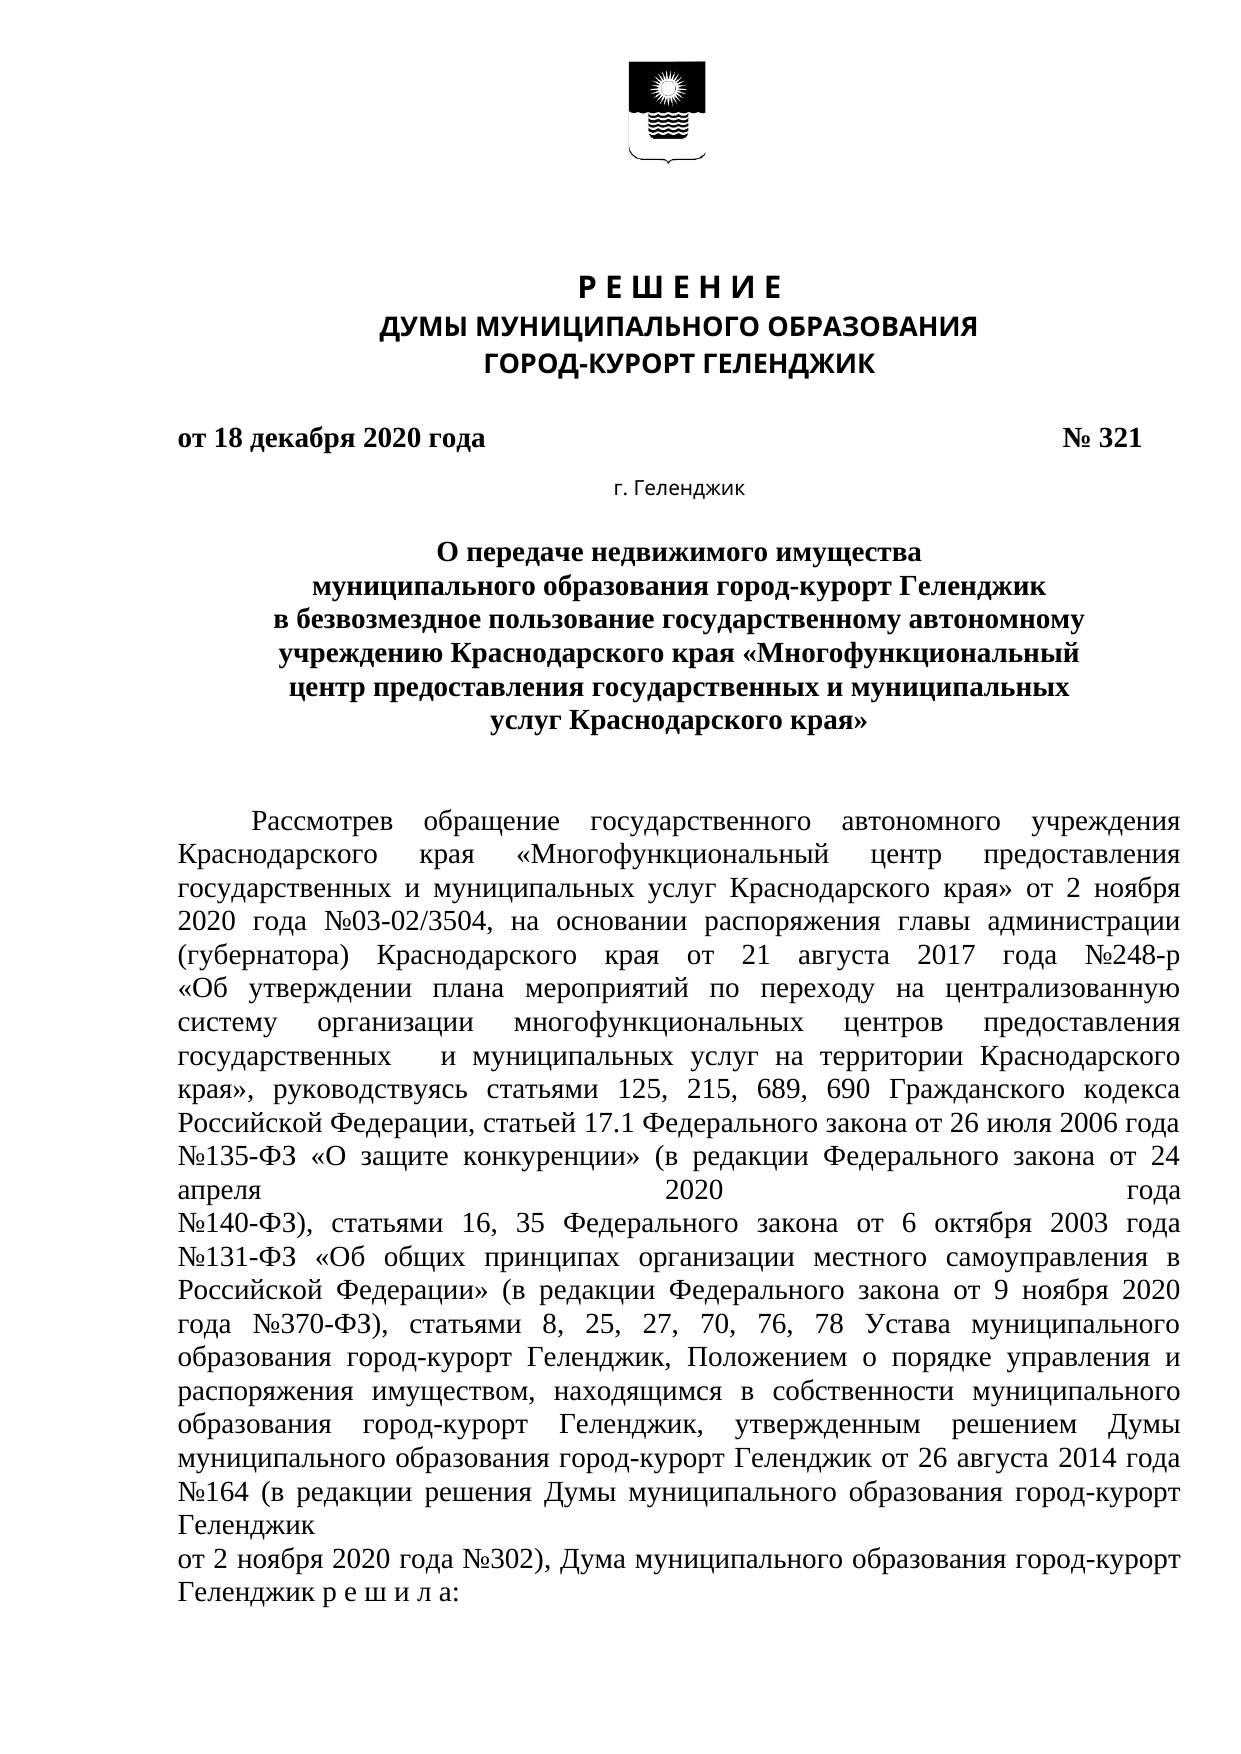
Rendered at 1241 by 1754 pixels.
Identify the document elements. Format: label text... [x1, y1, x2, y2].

text в безвозмездное пользование государственному автономному [177, 602, 1181, 635]
text Рассмотрев обращение государственного автономного учреждения Краснодарского края «Многофункциональный центр предоставления государственных и муниципальных услуг Краснодарского края» от 2 ноября 2020 года №03-02/3504, на основании распоряжения главы администрации (губернатора) Краснодарского края от 21 августа 2017 года №248-р «Об утверждении плана мероприятий по переходу на централизованную систему организации многофункциональных центров предоставления государственных и муниципальных услуг на территории Краснодарского края», руководствуясь статьями 125, 215, 689, 690 Гражданского кодекса Российской Федерации, статьей 17.1 Федерального закона от 26 июля 2006 года №135-ФЗ «О защите конкуренции» (в редакции Федерального закона от 24 апреля 2020 года №140-ФЗ), статьями 16, 35 Федерального закона от 6 октября 2003 года №131-ФЗ «Об общих принципах организации местного самоуправления в Российской Федерации» (в редакции Федерального закона от 9 ноября 2020 года №370-ФЗ), статьями 8, 25, 27, 70, 76, 78 Устава муниципального образования город-курорт Геленджик, Положением о порядке управления и распоряжения имуществом, находящимся в собственности муниципального образования город-курорт Геленджик, утвержденным решением Думы муниципального образования город-курорт Геленджик от 26 августа 2014 года №164 (в редакции решения Думы муниципального образования город-курорт Геленджик от 2 ноября 2020 года №302), Дума муниципального образования город-курорт Геленджик р е ш и л а: [177, 803, 1181, 1608]
text ДУМЫ МУНИЦИПАЛЬНОГО ОБРАЗОВАНИЯ [177, 308, 1181, 345]
picture [627, 61, 705, 162]
text услуг Краснодарского края» [177, 702, 1181, 736]
text ГОРОД-КУРОРТ ГЕЛЕНДЖИК [177, 345, 1181, 382]
text от 18 декабря 2020 года № 321 [177, 420, 1181, 453]
text Р Е Ш Е Н И Е [177, 265, 1181, 308]
text центр предоставления государственных и муниципальных [177, 669, 1181, 702]
text учреждению Краснодарского края «Многофункциональный [177, 635, 1181, 669]
text О передаче недвижимого имущества [177, 534, 1181, 568]
text муниципального образования город-курорт Геленджик [177, 568, 1181, 602]
text г. Геленджик [177, 473, 1181, 501]
